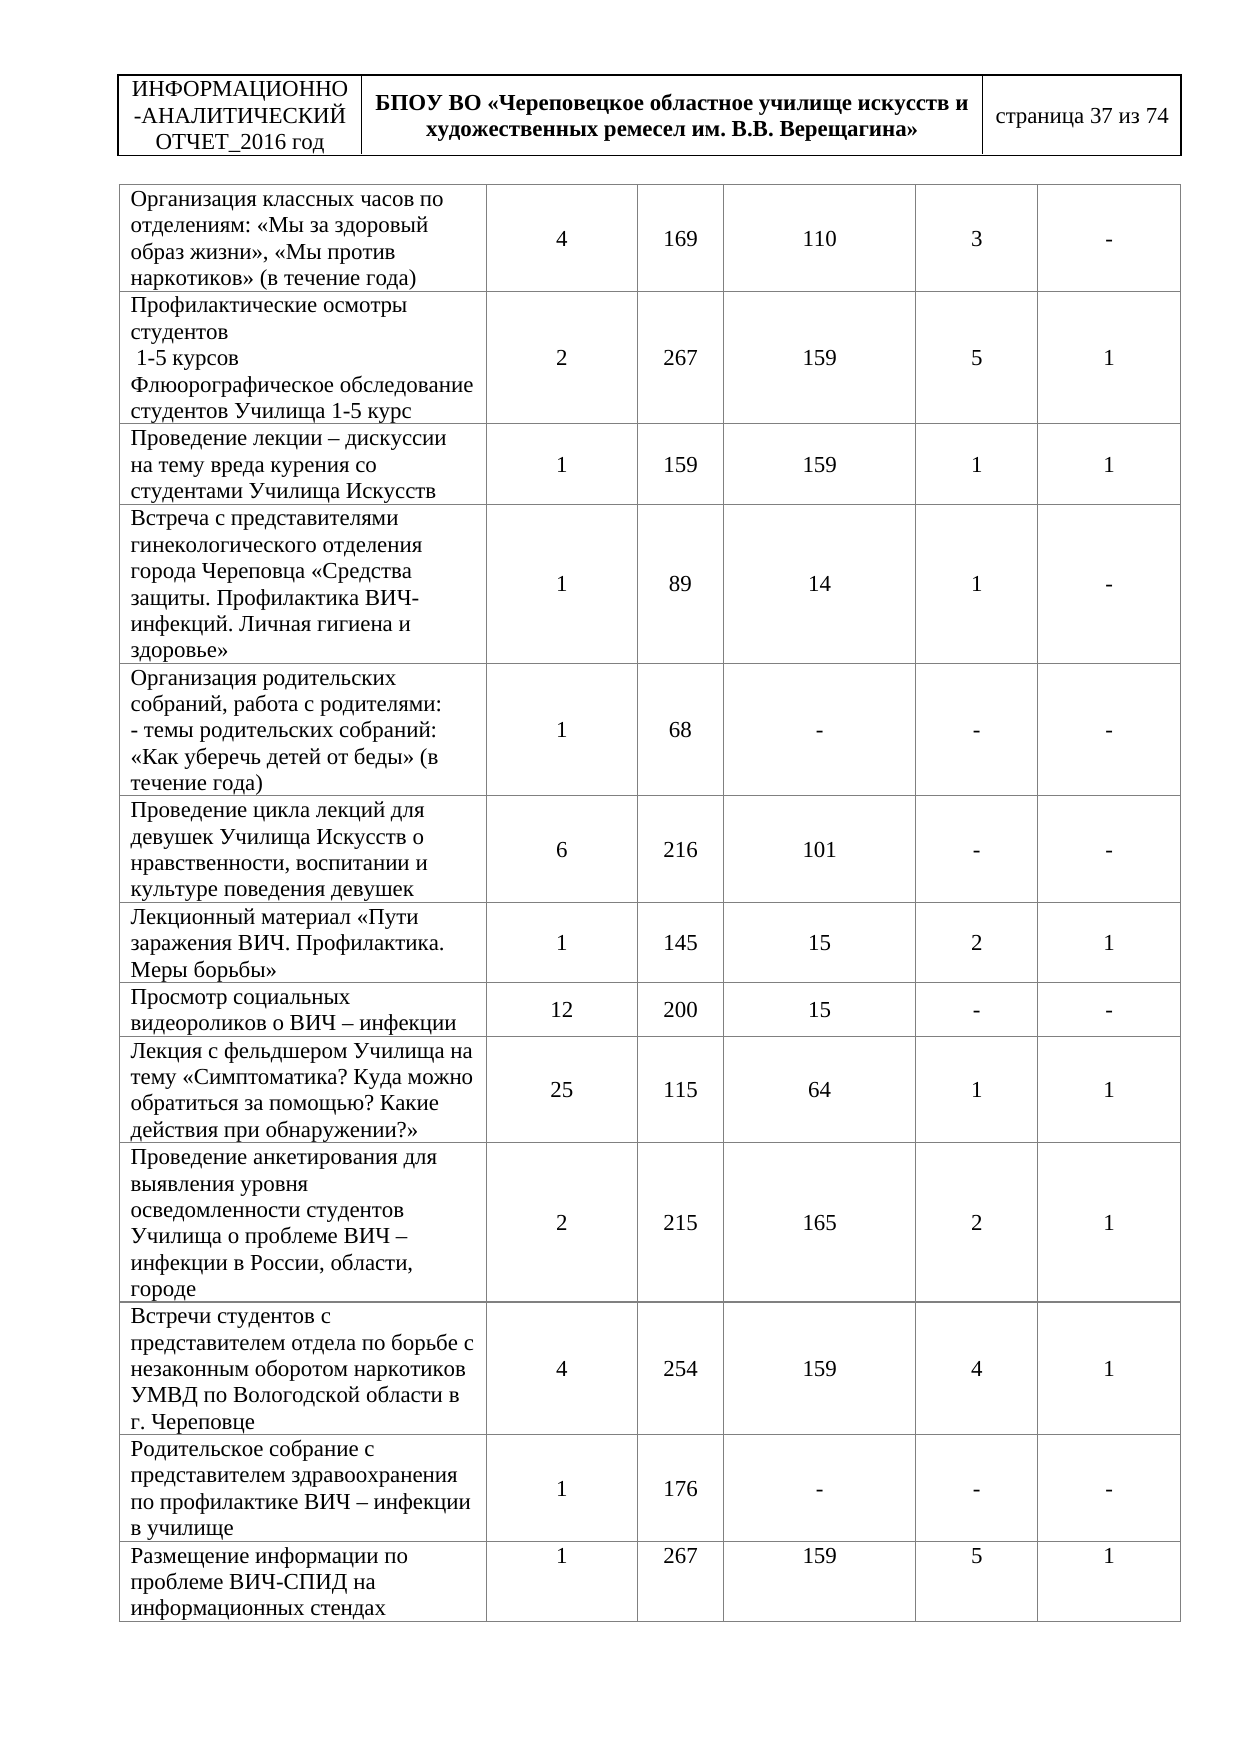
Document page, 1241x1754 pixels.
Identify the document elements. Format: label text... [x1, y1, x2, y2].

table_cell 1 [1038, 424, 1180, 503]
table_cell Встреча с представителями гинекологического отделения города Череповца «Средства защиты. Профилактика ВИЧ-инфекций. Личная гигиена и здоровье» [120, 505, 486, 663]
table_cell - [916, 983, 1037, 1036]
table_cell 159 [724, 1542, 915, 1621]
table_cell 1 [487, 1435, 637, 1541]
table_cell 2 [916, 903, 1037, 982]
table_cell 267 [638, 1542, 723, 1621]
table_cell 3 [916, 185, 1037, 291]
table_cell Проведение цикла лекций для девушек Училища Искусств о нравственности, воспитании и культуре поведения девушек [120, 796, 486, 902]
table_cell - [724, 1435, 915, 1541]
table_cell 1 [916, 1037, 1037, 1142]
table_cell 145 [638, 903, 723, 982]
table_cell 2 [916, 1143, 1037, 1301]
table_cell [120, 1542, 486, 1621]
table_cell 215 [638, 1143, 723, 1301]
table_cell 254 [638, 1303, 723, 1434]
table_cell Проведение анкетирования для выявления уровня осведомленности студентов Училища о проблеме ВИЧ – инфекции в России, области, городе [120, 1143, 486, 1301]
table_cell 12 [487, 983, 637, 1036]
table_cell 159 [638, 424, 723, 503]
table_cell 4 [916, 1303, 1037, 1434]
table_cell 110 [724, 185, 915, 291]
table_cell 200 [638, 983, 723, 1036]
table_cell Проведение лекции – дискуссии на тему вреда курения со студентами Училища Искусств [120, 424, 486, 503]
table_cell Встречи студентов с представителем отдела по борьбе с незаконным оборотом наркотиков УМВД по Вологодской области в г. Череповце [120, 1303, 486, 1434]
table_cell Организация классных часов по отделениям: «Мы за здоровый образ жизни», «Мы против наркотиков» (в течение года) [120, 185, 486, 291]
table_cell - [1038, 796, 1180, 902]
table_cell 5 [916, 1542, 1037, 1621]
table_cell Родительское собрание с представителем здравоохранения по профилактике ВИЧ – инфекции в училище [120, 1435, 486, 1541]
table_cell - [724, 664, 915, 795]
table_cell - [916, 664, 1037, 795]
table_cell Лекционный материал «Пути заражения ВИЧ. Профилактика. Меры борьбы» [120, 903, 486, 982]
table_cell - [916, 1435, 1037, 1541]
table_cell 89 [638, 505, 723, 663]
table_cell 216 [638, 796, 723, 902]
table_cell 159 [724, 1303, 915, 1434]
table_cell Просмотр социальных видеороликов о ВИЧ – инфекции [120, 983, 486, 1036]
table_cell 68 [638, 664, 723, 795]
table_cell 1 [1038, 292, 1180, 423]
table_cell 1 [916, 424, 1037, 503]
table_cell 14 [724, 505, 915, 663]
table_cell 1 [487, 505, 637, 663]
table_cell 1 [487, 1542, 637, 1621]
table_cell 115 [638, 1037, 723, 1142]
table_cell 1 [1038, 903, 1180, 982]
table_cell Профилактические осмотры студентов 1-5 курсов Флюорографическое обследование студентов Училища 1-5 курс [120, 292, 486, 423]
table_cell 1 [487, 424, 637, 503]
table_cell - [1038, 185, 1180, 291]
table_cell 25 [487, 1037, 637, 1142]
table_cell 1 [916, 505, 1037, 663]
table_cell 1 [1038, 1037, 1180, 1142]
table_cell 1 [487, 903, 637, 982]
table_cell 6 [487, 796, 637, 902]
table_cell 1 [1038, 1143, 1180, 1301]
table_cell 165 [724, 1143, 915, 1301]
table_cell 159 [724, 424, 915, 503]
table_cell 1 [1038, 1303, 1180, 1434]
table_cell - [1038, 983, 1180, 1036]
table_cell 4 [487, 1303, 637, 1434]
table_cell 2 [487, 1143, 637, 1301]
table_cell 4 [487, 185, 637, 291]
table_cell - [1038, 664, 1180, 795]
table_cell - [1038, 505, 1180, 663]
table_cell 169 [638, 185, 723, 291]
table_cell 1 [1038, 1542, 1180, 1621]
table_cell 176 [638, 1435, 723, 1541]
table_cell 1 [487, 664, 637, 795]
table_cell Организация родительских собраний, работа с родителями: - темы родительских собраний: «Как уберечь детей от беды» (в течение года) [120, 664, 486, 795]
table_cell 15 [724, 983, 915, 1036]
table_cell - [1038, 1435, 1180, 1541]
table_cell - [916, 796, 1037, 902]
table_cell 64 [724, 1037, 915, 1142]
table_cell 15 [724, 903, 915, 982]
table_cell 5 [916, 292, 1037, 423]
table_cell 267 [638, 292, 723, 423]
table_cell 2 [487, 292, 637, 423]
table_cell 101 [724, 796, 915, 902]
table_cell Лекция с фельдшером Училища на тему «Симптоматика? Куда можно обратиться за помощью? Какие действия при обнаружении?» [120, 1037, 486, 1142]
table_cell 159 [724, 292, 915, 423]
